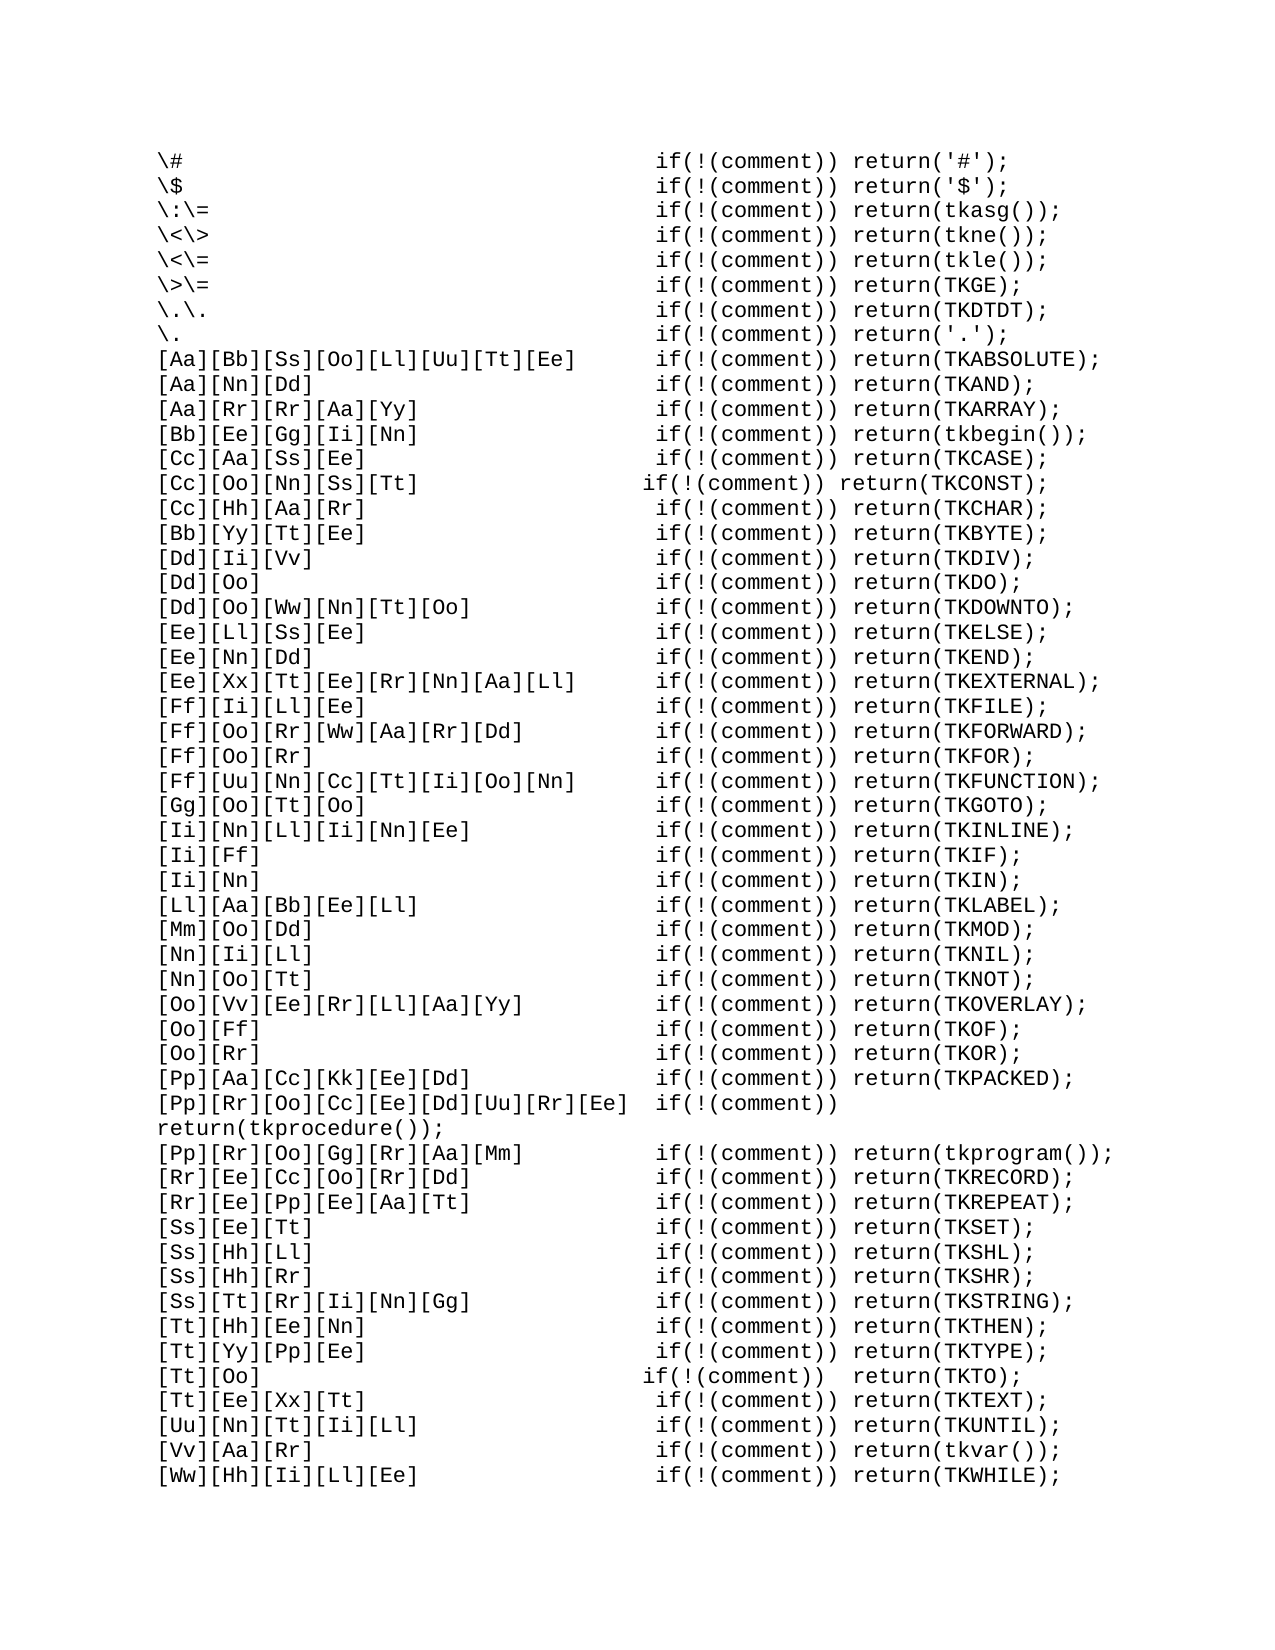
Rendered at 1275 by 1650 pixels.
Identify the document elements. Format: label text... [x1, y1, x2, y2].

text [Ff][Uu][Nn][Cc][Tt][Ii][Oo][Nn] if(!(comment)) return(TKFUNCTION); [156, 770, 1118, 794]
text [Tt][Ee][Xx][Tt] if(!(comment)) return(TKTEXT); [156, 1389, 1118, 1414]
text [Pp][Rr][Oo][Gg][Rr][Aa][Mm] if(!(comment)) return(tkprogram()); [156, 1142, 1118, 1166]
text [Ww][Hh][Ii][Ll][Ee] if(!(comment)) return(TKWHILE); [156, 1464, 1118, 1489]
text [Ee][Ll][Ss][Ee] if(!(comment)) return(TKELSE); [156, 621, 1118, 646]
text [Ii][Nn] if(!(comment)) return(TKIN); [156, 869, 1118, 894]
text [Cc][Aa][Ss][Ee] if(!(comment)) return(TKCASE); [156, 447, 1118, 472]
text \:\= if(!(comment)) return(tkasg()); [156, 199, 1118, 224]
text [Ss][Hh][Ll] if(!(comment)) return(TKSHL); [156, 1241, 1118, 1266]
text [Tt][Hh][Ee][Nn] if(!(comment)) return(TKTHEN); [156, 1315, 1118, 1340]
text [Pp][Aa][Cc][Kk][Ee][Dd] if(!(comment)) return(TKPACKED); [156, 1067, 1118, 1092]
text [Tt][Yy][Pp][Ee] if(!(comment)) return(TKTYPE); [156, 1340, 1118, 1365]
text [Aa][Bb][Ss][Oo][Ll][Uu][Tt][Ee] if(!(comment)) return(TKABSOLUTE); [156, 348, 1118, 373]
text \<\> if(!(comment)) return(tkne()); [156, 224, 1118, 249]
text [Bb][Ee][Gg][Ii][Nn] if(!(comment)) return(tkbegin()); [156, 423, 1118, 447]
text [Oo][Rr] if(!(comment)) return(TKOR); [156, 1042, 1118, 1067]
text \. if(!(comment)) return('.'); [156, 323, 1118, 348]
text [Pp][Rr][Oo][Cc][Ee][Dd][Uu][Rr][Ee] if(!(comment)) return(tkprocedure()); [156, 1092, 1118, 1142]
text [Dd][Oo][Ww][Nn][Tt][Oo] if(!(comment)) return(TKDOWNTO); [156, 596, 1118, 621]
text [Ff][Ii][Ll][Ee] if(!(comment)) return(TKFILE); [156, 695, 1118, 720]
text [Dd][Oo] if(!(comment)) return(TKDO); [156, 571, 1118, 596]
text [Ss][Ee][Tt] if(!(comment)) return(TKSET); [156, 1216, 1118, 1241]
text \# if(!(comment)) return('#'); [156, 150, 1118, 175]
text [Rr][Ee][Cc][Oo][Rr][Dd] if(!(comment)) return(TKRECORD); [156, 1166, 1118, 1191]
text [Aa][Rr][Rr][Aa][Yy] if(!(comment)) return(TKARRAY); [156, 398, 1118, 423]
text [Dd][Ii][Vv] if(!(comment)) return(TKDIV); [156, 547, 1118, 571]
text \<\= if(!(comment)) return(tkle()); [156, 249, 1118, 274]
text [Uu][Nn][Tt][Ii][Ll] if(!(comment)) return(TKUNTIL); [156, 1414, 1118, 1439]
text [Ss][Tt][Rr][Ii][Nn][Gg] if(!(comment)) return(TKSTRING); [156, 1290, 1118, 1315]
text [Nn][Ii][Ll] if(!(comment)) return(TKNIL); [156, 943, 1118, 968]
text [Aa][Nn][Dd] if(!(comment)) return(TKAND); [156, 373, 1118, 398]
text [Ss][Hh][Rr] if(!(comment)) return(TKSHR); [156, 1266, 1118, 1290]
text [Bb][Yy][Tt][Ee] if(!(comment)) return(TKBYTE); [156, 522, 1118, 547]
text [Cc][Hh][Aa][Rr] if(!(comment)) return(TKCHAR); [156, 497, 1118, 522]
text [Gg][Oo][Tt][Oo] if(!(comment)) return(TKGOTO); [156, 794, 1118, 819]
text [Oo][Vv][Ee][Rr][Ll][Aa][Yy] if(!(comment)) return(TKOVERLAY); [156, 993, 1118, 1018]
text [Ll][Aa][Bb][Ee][Ll] if(!(comment)) return(TKLABEL); [156, 894, 1118, 918]
text [Ee][Nn][Dd] if(!(comment)) return(TKEND); [156, 646, 1118, 671]
text [Ee][Xx][Tt][Ee][Rr][Nn][Aa][Ll] if(!(comment)) return(TKEXTERNAL); [156, 671, 1118, 695]
text [Rr][Ee][Pp][Ee][Aa][Tt] if(!(comment)) return(TKREPEAT); [156, 1191, 1118, 1216]
text \.\. if(!(comment)) return(TKDTDT); [156, 299, 1118, 323]
text [Tt][Oo] if(!(comment)) return(TKTO); [156, 1365, 1118, 1389]
text \$ if(!(comment)) return('$'); [156, 175, 1118, 199]
text [Ff][Oo][Rr] if(!(comment)) return(TKFOR); [156, 745, 1118, 770]
text [Ii][Nn][Ll][Ii][Nn][Ee] if(!(comment)) return(TKINLINE); [156, 819, 1118, 844]
text [Vv][Aa][Rr] if(!(comment)) return(tkvar()); [156, 1439, 1118, 1464]
text [Oo][Ff] if(!(comment)) return(TKOF); [156, 1018, 1118, 1042]
text [Mm][Oo][Dd] if(!(comment)) return(TKMOD); [156, 918, 1118, 943]
text [Nn][Oo][Tt] if(!(comment)) return(TKNOT); [156, 968, 1118, 993]
text [Ii][Ff] if(!(comment)) return(TKIF); [156, 844, 1118, 869]
text \>\= if(!(comment)) return(TKGE); [156, 274, 1118, 299]
text [Ff][Oo][Rr][Ww][Aa][Rr][Dd] if(!(comment)) return(TKFORWARD); [156, 720, 1118, 745]
text [Cc][Oo][Nn][Ss][Tt] if(!(comment)) return(TKCONST); [156, 472, 1118, 497]
